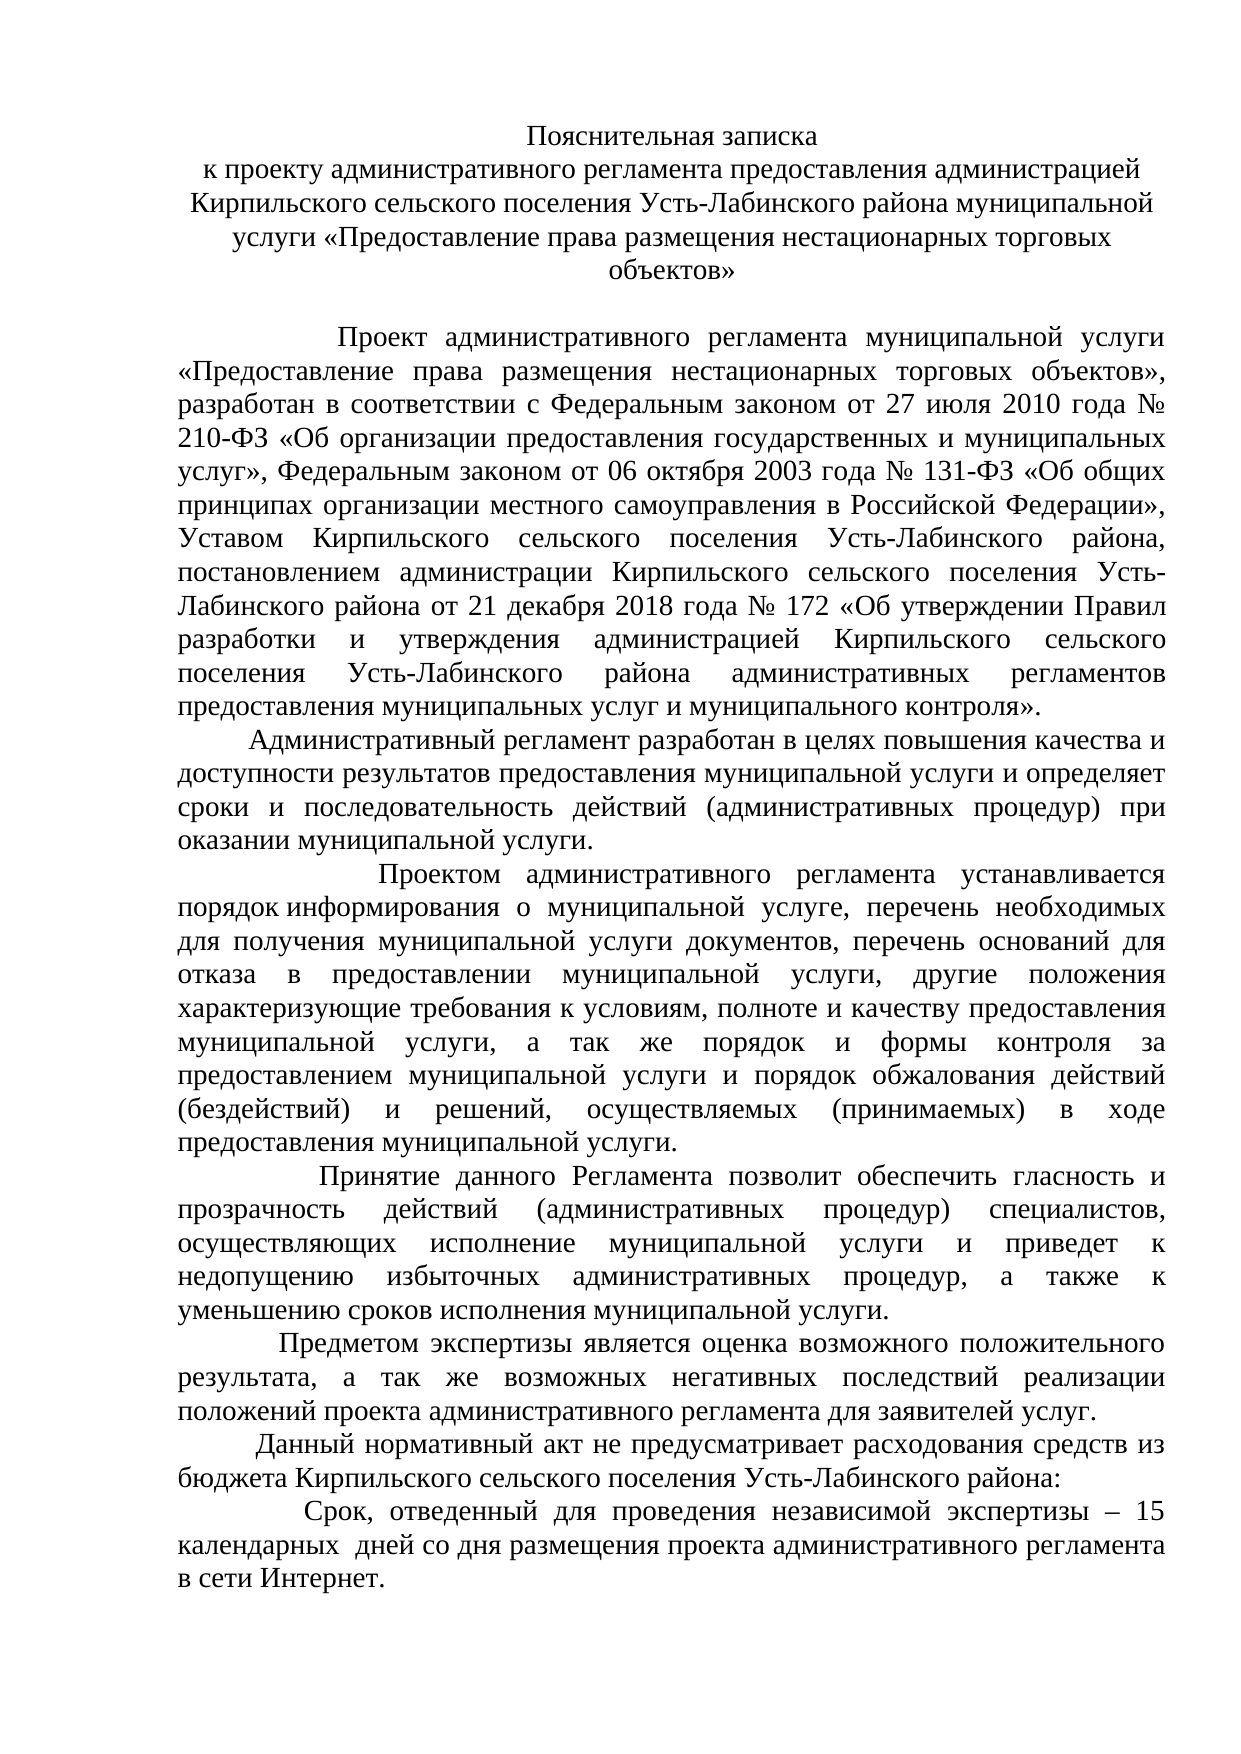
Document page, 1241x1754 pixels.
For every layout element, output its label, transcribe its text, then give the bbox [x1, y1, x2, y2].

text Данный нормативный акт не предусматривает расходования средств из бюджета Кирпильского сельского поселения Усть-Лабинского района: [177, 1426, 1167, 1493]
text Проектом административного регламента устанавливается порядок информирования о муниципальной услуге, перечень необходимых для получения муниципальной услуги документов, перечень оснований для отказа в предоставлении муниципальной услуги, другие положения характеризующие требования к условиям, полноте и качеству предоставления муниципальной услуги, а так же порядок и формы контроля за предоставлением муниципальной услуги и порядок обжалования действий (бездействий) и решений, осуществляемых (принимаемых) в ходе предоставления муниципальной услуги. [177, 856, 1167, 1158]
text Срок, отведенный для проведения независимой экспертизы – 15 календарных дней со дня размещения проекта административного регламента в сети Интернет. [177, 1493, 1167, 1594]
text Проект административного регламента муниципальной услуги «Предоставление права размещения нестационарных торговых объектов», разработан в соответствии с Федеральным законом от 27 июля 2010 года № 210-ФЗ «Об организации предоставления государственных и муниципальных услуг», Федеральным законом от 06 октября 2003 года № 131-ФЗ «Об общих принципах организации местного самоуправления в Российской Федерации», Уставом Кирпильского сельского поселения Усть-Лабинского района, постановлением администрации Кирпильского сельского поселения Усть-Лабинского района от 21 декабря 2018 года № 172 «Об утверждении Правил разработки и утверждения администрацией Кирпильского сельского поселения Усть-Лабинского района административных регламентов предоставления муниципальных услуг и муниципального контроля». [177, 319, 1167, 722]
text Административный регламент разработан в целях повышения качества и доступности результатов предоставления муниципальной услуги и определяет сроки и последовательность действий (административных процедур) при оказании муниципальной услуги. [177, 722, 1167, 856]
text к проекту административного регламента предоставления администрацией Кирпильского сельского поселения Усть-Лабинского района муниципальной услуги «Предоставление права размещения нестационарных торговых объектов» [177, 152, 1167, 286]
text Предметом экспертизы является оценка возможного положительного результата, а так же возможных негативных последствий реализации положений проекта административного регламента для заявителей услуг. [177, 1326, 1167, 1426]
text Пояснительная записка [177, 118, 1167, 152]
text Принятие данного Регламента позволит обеспечить гласность и прозрачность действий (административных процедур) специалистов, осуществляющих исполнение муниципальной услуги и приведет к недопущению избыточных административных процедур, а также к уменьшению сроков исполнения муниципальной услуги. [177, 1158, 1167, 1326]
